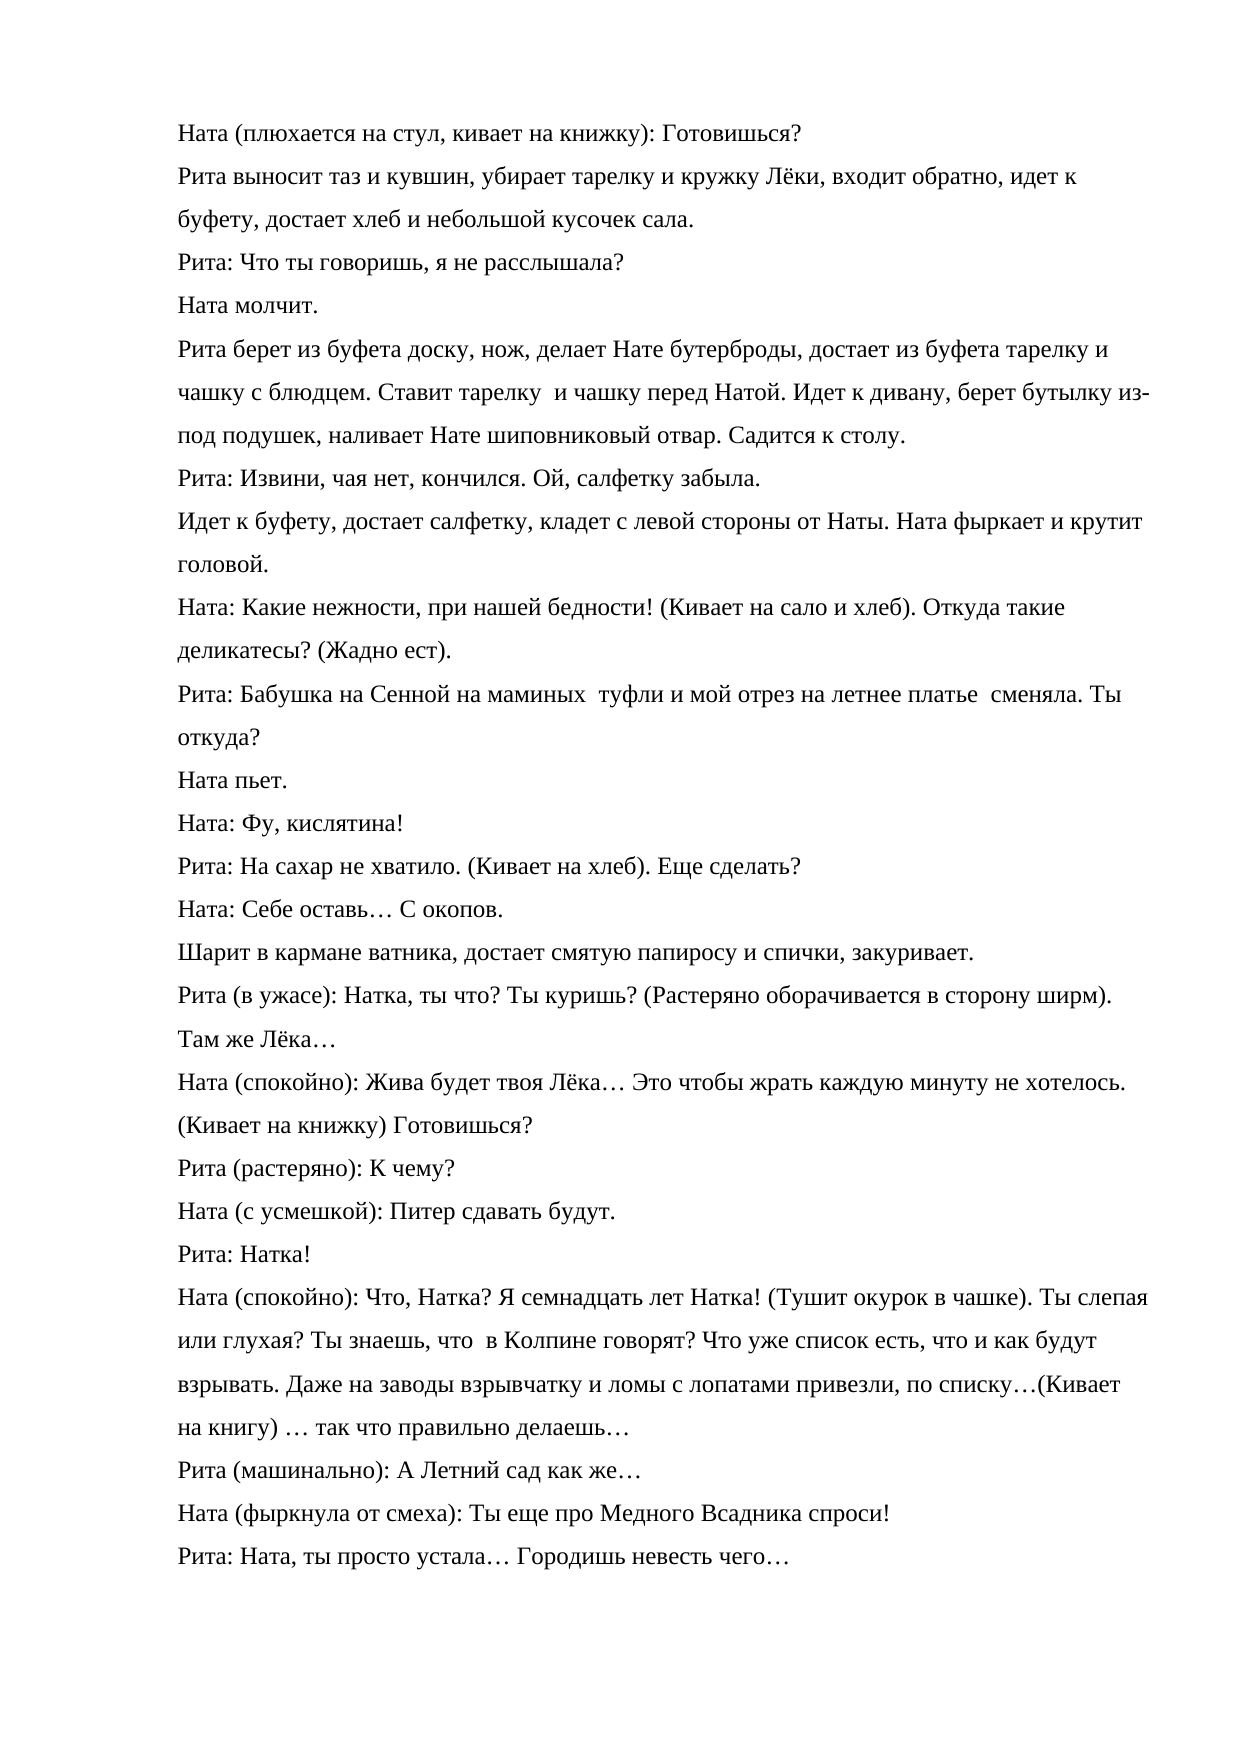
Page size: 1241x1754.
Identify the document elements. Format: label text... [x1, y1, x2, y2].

text Рита выносит таз и кувшин, убирает тарелку и кружку Лёки, входит обратно, идет к буфету, достает хлеб и небольшой кусочек сала. [177, 161, 1152, 233]
text Рита: Бабушка на Сенной на маминых туфли и мой отрез на летнее платье сменяла. Ты откуда? [177, 679, 1152, 751]
text Ната пьет. [177, 765, 1152, 794]
text Ната: Фу, кислятина! [177, 808, 1152, 837]
text Рита берет из буфета доску, нож, делает Нате бутерброды, достает из буфета тарелку и чашку с блюдцем. Ставит тарелку и чашку перед Натой. Идет к дивану, берет бутылку из-под подушек, наливает Нате шиповниковый отвар. Садится к столу. [177, 334, 1152, 449]
text Идет к буфету, достает салфетку, кладет с левой стороны от Наты. Ната фыркает и крутит головой. [177, 506, 1152, 578]
text Рита (растеряно): К чему? [177, 1153, 1152, 1182]
text Рита: Ната, ты просто устала… Городишь невесть чего… [177, 1541, 1152, 1570]
text Рита: Что ты говоришь, я не расслышала? [177, 247, 1152, 276]
text Ната молчит. [177, 291, 1152, 319]
text Ната (спокойно): Что, Натка? Я семнадцать лет Натка! (Тушит окурок в чашке). Ты слепая или глухая? Ты знаешь, что в Колпине говорят? Что уже список есть, что и как будут взрывать. Даже на заводы взрывчатку и ломы с лопатами привезли, по списку…(Кивает на книгу) … так что правильно делаешь… [177, 1282, 1152, 1441]
text Рита (машинально): А Летний сад как же… [177, 1455, 1152, 1484]
text Рита: На сахар не хватило. (Кивает на хлеб). Еще сделать? [177, 851, 1152, 880]
text Рита: Извини, чая нет, кончился. Ой, салфетку забыла. [177, 463, 1152, 492]
text Ната (с усмешкой): Питер сдавать будут. [177, 1196, 1152, 1225]
text Ната: Какие нежности, при нашей бедности! (Кивает на сало и хлеб). Откуда такие деликатесы? (Жадно ест). [177, 592, 1152, 664]
text Ната (спокойно): Жива будет твоя Лёка… Это чтобы жрать каждую минуту не хотелось. (Кивает на книжку) Готовишься? [177, 1067, 1152, 1139]
text Рита: Натка! [177, 1239, 1152, 1268]
text Рита (в ужасе): Натка, ты что? Ты куришь? (Растеряно оборачивается в сторону ширм). Там же Лёка… [177, 981, 1152, 1052]
text Ната (фыркнула от смеха): Ты еще про Медного Всадника спроси! [177, 1498, 1152, 1527]
text Ната (плюхается на стул, кивает на книжку): Готовишься? [177, 118, 1152, 147]
text Шарит в кармане ватника, достает смятую папиросу и спички, закуривает. [177, 937, 1152, 966]
text Ната: Себе оставь… С окопов. [177, 894, 1152, 923]
